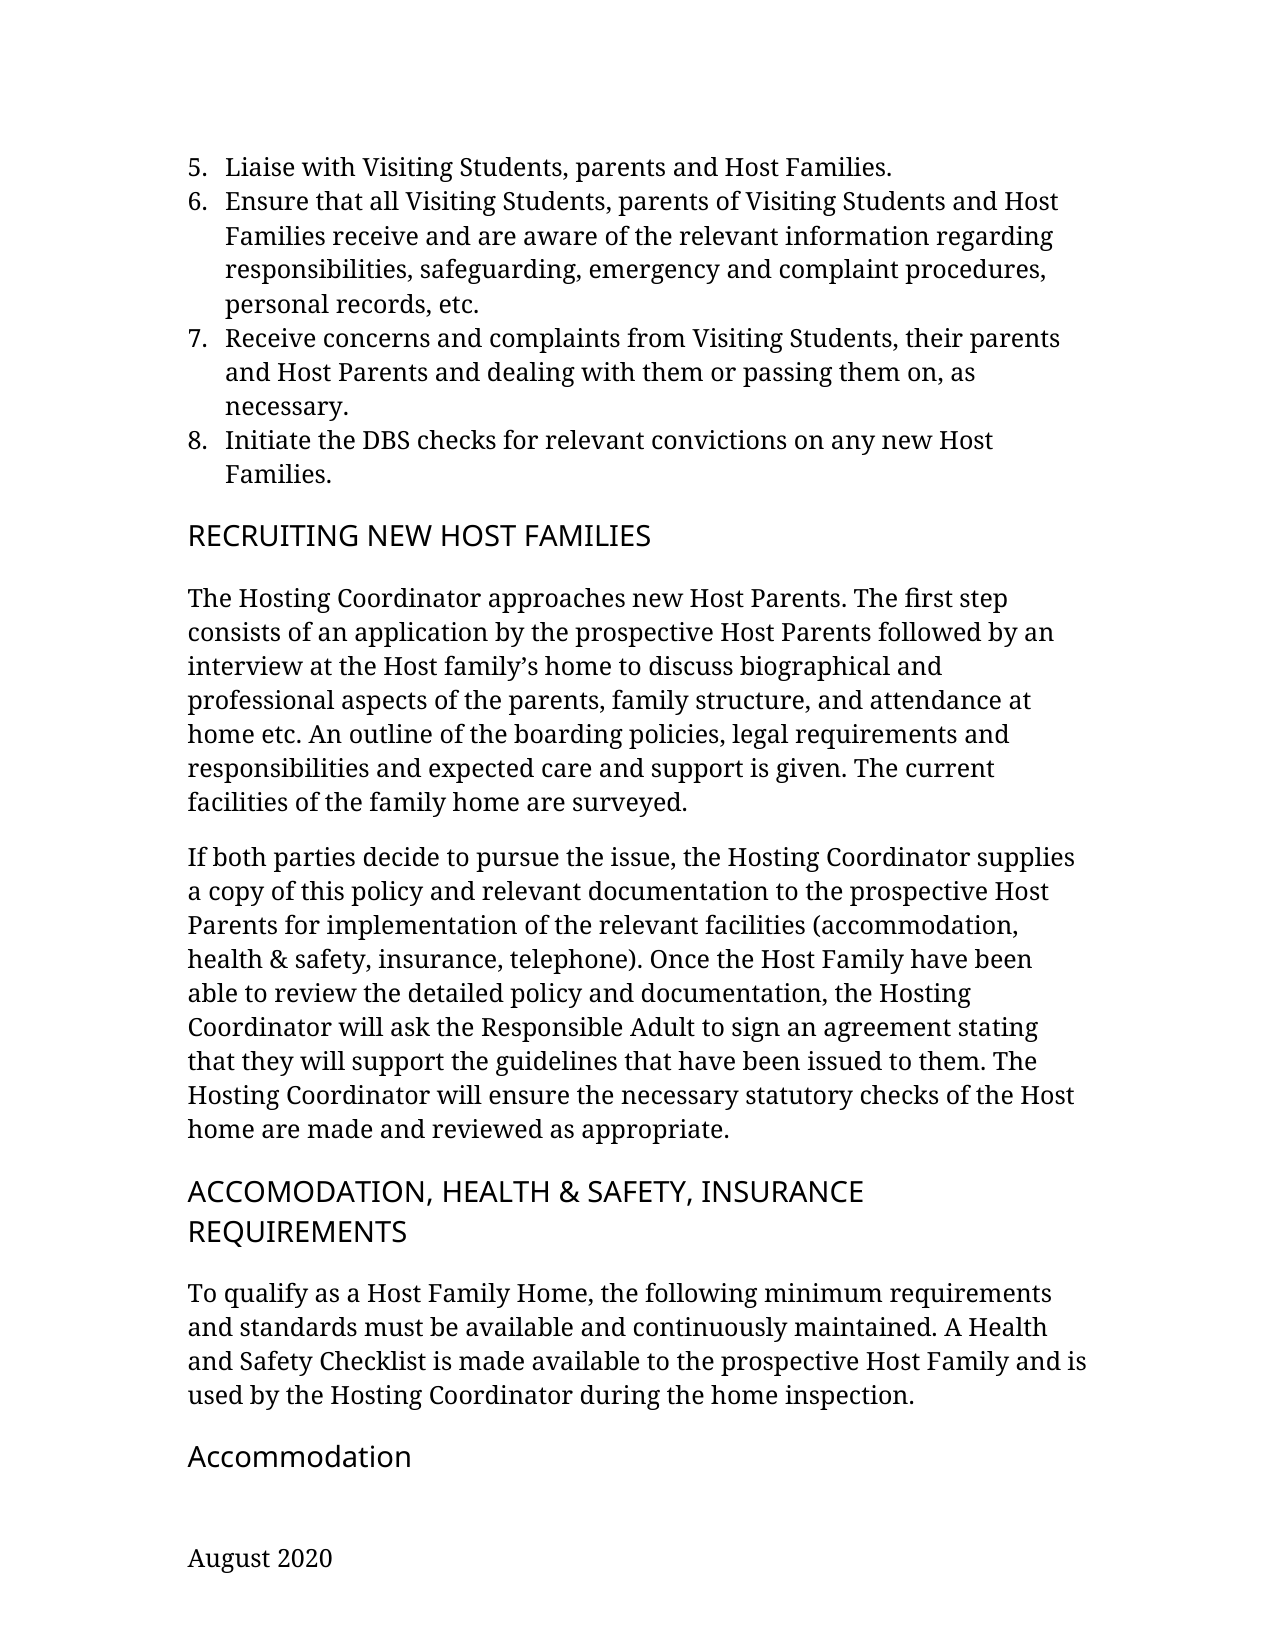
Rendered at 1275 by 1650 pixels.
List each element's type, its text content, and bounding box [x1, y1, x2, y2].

text The Hosting Coordinator approaches new Host Parents. The first step consists of an application by the prospective Host Parents followed by an interview at the Host family’s home to discuss biographical and professional aspects of the parents, family structure, and attendance at home etc. An outline of the boarding policies, legal requirements and responsibilities and expected care and support is given. The current facilities of the family home are surveyed. [187, 580, 1087, 819]
subtitle ACCOMODATION, HEALTH & SAFETY, INSURANCE REQUIREMENTS [187, 1171, 1087, 1251]
list Ensure that all Visiting Students, parents of Visiting Students and Host Families receive and are aware of the relevant information regarding responsibilities, safeguarding, emergency and complaint procedures, personal records, etc. [187, 184, 1087, 320]
text To qualify as a Host Family Home, the following minimum requirements and standards must be available and continuously maintained. A Health and Safety Checklist is made available to the prospective Host Family and is used by the Hosting Coordinator during the home inspection. [187, 1276, 1087, 1412]
list Initiate the DBS checks for relevant convictions on any new Host Families. [187, 422, 1087, 491]
subtitle Accommodation [187, 1437, 1087, 1476]
list Liaise with Visiting Students, parents and Host Families. [187, 150, 1087, 184]
subtitle RECRUITING NEW HOST FAMILIES [187, 516, 1087, 555]
text If both parties decide to pursue the issue, the Hosting Coordinator supplies a copy of this policy and relevant documentation to the prospective Host Parents for implementation of the relevant facilities (accommodation, health & safety, insurance, telephone). Once the Host Family have been able to review the detailed policy and documentation, the Hosting Coordinator will ask the Responsible Adult to sign an agreement stating that they will support the guidelines that have been issued to them. The Hosting Coordinator will ensure the necessary statutory checks of the Host home are made and reviewed as appropriate. [187, 839, 1087, 1146]
list Receive concerns and complaints from Visiting Students, their parents and Host Parents and dealing with them or passing them on, as necessary. [187, 320, 1087, 422]
